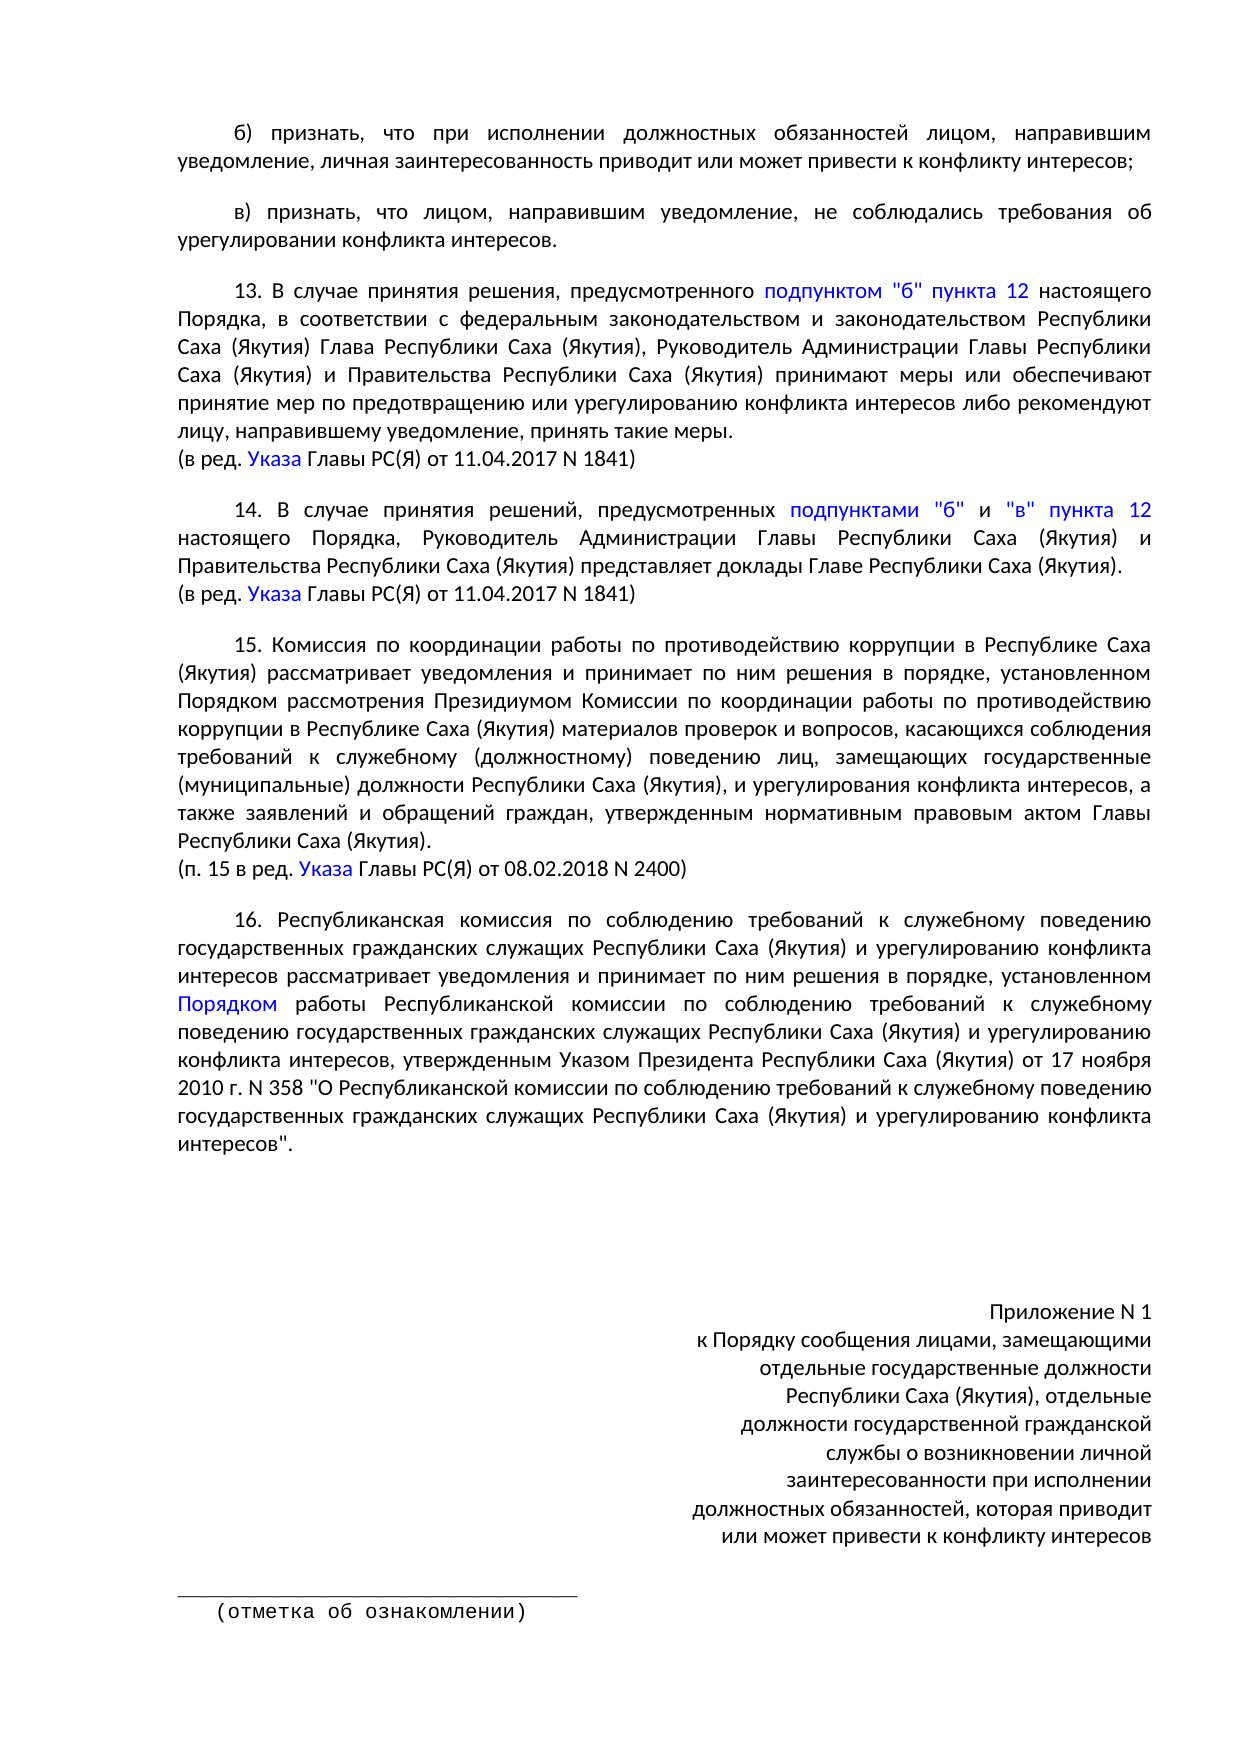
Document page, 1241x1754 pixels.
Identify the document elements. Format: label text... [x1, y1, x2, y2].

text Республики Саха (Якутия), отдельные [177, 1382, 1152, 1409]
text должности государственной гражданской [177, 1409, 1152, 1438]
text б) признать, что при исполнении должностных обязанностей лицом, направившим уведомление, личная заинтересованность приводит или может привести к конфликту интересов; [177, 118, 1152, 174]
text к Порядку сообщения лицами, замещающими [177, 1326, 1152, 1353]
text ________________________________ [177, 1578, 1152, 1601]
text 15. Комиссия по координации работы по противодействию коррупции в Республике Саха (Якутия) рассматривает уведомления и принимает по ним решения в порядке, установленном Порядком рассмотрения Президиумом Комиссии по координации работы по противодействию коррупции в Республике Саха (Якутия) материалов проверок и вопросов, касающихся соблюдения требований к служебному (должностному) поведению лиц, замещающих государственные (муниципальные) должности Республики Саха (Якутия), и урегулирования конфликта интересов, а также заявлений и обращений граждан, утвержденным нормативным правовым актом Главы Республики Саха (Якутия). [177, 630, 1152, 854]
text службы о возникновении личной [177, 1438, 1152, 1466]
text 14. В случае принятия решений, предусмотренных подпунктами "б" и "в" пункта 12 настоящего Порядка, Руководитель Администрации Главы Республики Саха (Якутия) и Правительства Республики Саха (Якутия) представляет доклады Главе Республики Саха (Якутия). [177, 495, 1152, 579]
text отдельные государственные должности [177, 1353, 1152, 1382]
text 13. В случае принятия решения, предусмотренного подпунктом "б" пункта 12 настоящего Порядка, в соответствии с федеральным законодательством и законодательством Республики Саха (Якутия) Глава Республики Саха (Якутия), Руководитель Администрации Главы Республики Саха (Якутия) и Правительства Республики Саха (Якутия) принимают меры или обеспечивают принятие мер по предотвращению или урегулированию конфликта интересов либо рекомендуют лицу, направившему уведомление, принять такие меры. [177, 276, 1152, 444]
text (в ред. Указа Главы РС(Я) от 11.04.2017 N 1841) [177, 579, 1152, 607]
text (п. 15 в ред. Указа Главы РС(Я) от 08.02.2018 N 2400) [177, 854, 1152, 882]
text или может привести к конфликту интересов [177, 1522, 1152, 1550]
text (в ред. Указа Главы РС(Я) от 11.04.2017 N 1841) [177, 444, 1152, 472]
text должностных обязанностей, которая приводит [177, 1494, 1152, 1522]
text Приложение N 1 [177, 1297, 1152, 1326]
text 16. Республиканская комиссия по соблюдению требований к служебному поведению государственных гражданских служащих Республики Саха (Якутия) и урегулированию конфликта интересов рассматривает уведомления и принимает по ним решения в порядке, установленном Порядком работы Республиканской комиссии по соблюдению требований к служебному поведению государственных гражданских служащих Республики Саха (Якутия) и урегулированию конфликта интересов, утвержденным Указом Президента Республики Саха (Якутия) от 17 ноября 2010 г. N 358 "О Республиканской комиссии по соблюдению требований к служебному поведению государственных гражданских служащих Республики Саха (Якутия) и урегулированию конфликта интересов". [177, 905, 1152, 1157]
text (отметка об ознакомлении) [177, 1601, 1152, 1625]
text в) признать, что лицом, направившим уведомление, не соблюдались требования об урегулировании конфликта интересов. [177, 197, 1152, 253]
text заинтересованности при исполнении [177, 1466, 1152, 1494]
